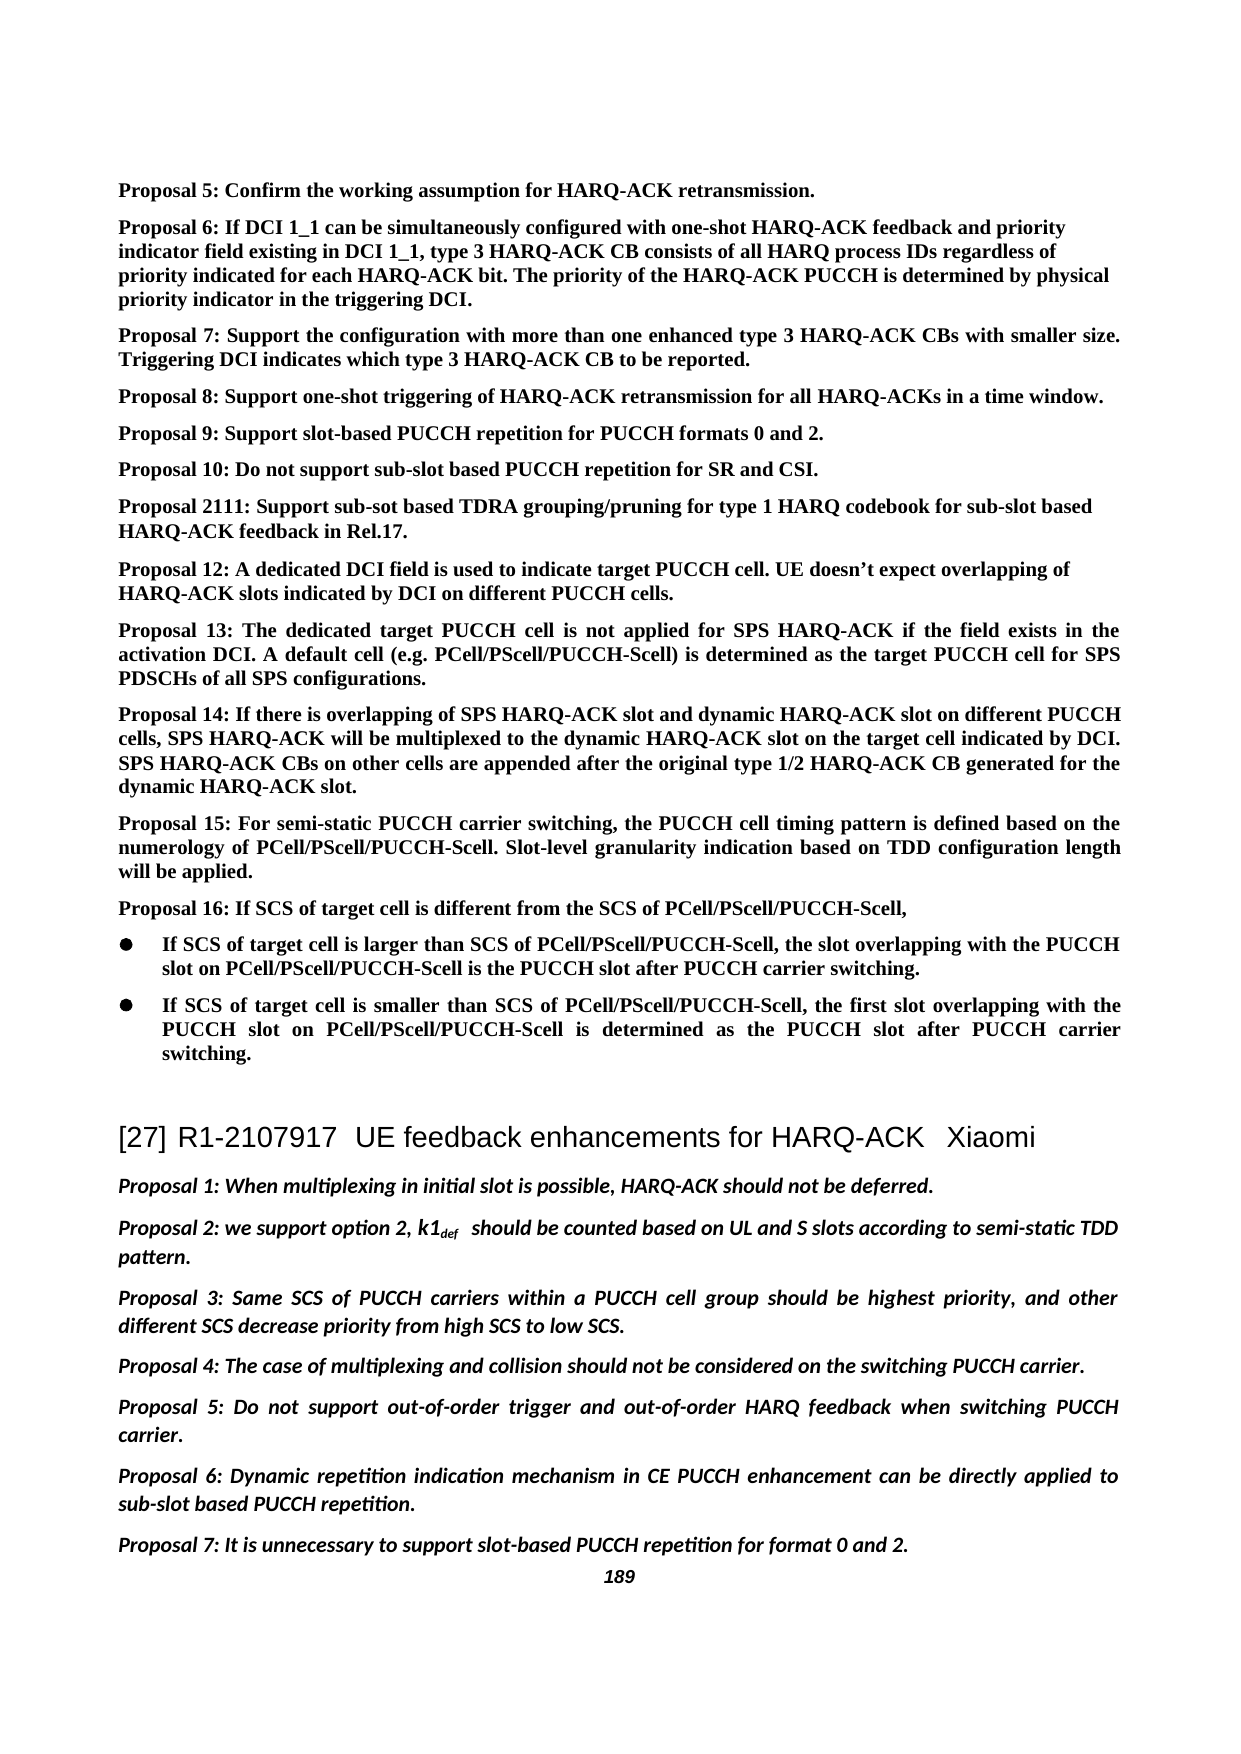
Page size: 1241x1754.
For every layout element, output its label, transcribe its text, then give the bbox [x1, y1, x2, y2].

text Proposal 2: we support option 2, k1def should be counted based on UL and S slots according to semi-static TDD pattern. [118, 1213, 1122, 1270]
text Proposal 4: The case of multiplexing and collision should not be considered on the switching PUCCH carrier. [118, 1353, 1122, 1379]
text Proposal 6: Dynamic repetition indication mechanism in CE PUCCH enhancement can be directly applied to sub-slot based PUCCH repetition. [118, 1462, 1122, 1517]
text Proposal 9: Support slot-based PUCCH repetition for PUCCH formats 0 and 2. [118, 421, 1122, 444]
text Proposal 13: The dedicated target PUCCH cell is not applied for SPS HARQ-ACK if the field exists in the activation DCI. A default cell (e.g. PCell/PScell/PUCCH-Scell) is determined as the target PUCCH cell for SPS PDSCHs of all SPS configurations. [118, 618, 1122, 690]
text Proposal 14: If there is overlapping of SPS HARQ-ACK slot and dynamic HARQ-ACK slot on different PUCCH cells, SPS HARQ-ACK will be multiplexed to the dynamic HARQ-ACK slot on the target cell indicated by DCI. SPS HARQ-ACK CBs on other cells are appended after the original type 1/2 HARQ-ACK CB generated for the dynamic HARQ-ACK slot. [118, 702, 1122, 798]
text Proposal 11: Support sub-sot based TDRA grouping/pruning for type 1 HARQ codebook for sub-slot based HARQ-ACK feedback in Rel.17. [118, 494, 1122, 543]
subtitle R1-2107917 UE feedback enhancements for HARQ-ACK Xiaomi [118, 1120, 1122, 1154]
list If SCS of target cell is larger than SCS of PCell/PScell/PUCCH-Scell, the slot overlapping with the PUCCH slot on PCell/PScell/PUCCH-Scell is the PUCCH slot after PUCCH carrier switching. [118, 932, 1122, 980]
text Proposal 15: For semi-static PUCCH carrier switching, the PUCCH cell timing pattern is defined based on the numerology of PCell/PScell/PUCCH-Scell. Slot-level granularity indication based on TDD configuration length will be applied. [118, 811, 1122, 883]
text Proposal 3: Same SCS of PUCCH carriers within a PUCCH cell group should be highest priority, and other different SCS decrease priority from high SCS to low SCS. [118, 1284, 1122, 1339]
text Proposal 7: Support the configuration with more than one enhanced type 3 HARQ-ACK CBs with smaller size. Triggering DCI indicates which type 3 HARQ-ACK CB to be reported. [118, 323, 1122, 371]
text Proposal 7: It is unnecessary to support slot-based PUCCH repetition for format 0 and 2. [118, 1531, 1122, 1558]
list If SCS of target cell is smaller than SCS of PCell/PScell/PUCCH-Scell, the first slot overlapping with the PUCCH slot on PCell/PScell/PUCCH-Scell is determined as the PUCCH slot after PUCCH carrier switching. [118, 993, 1122, 1065]
text Proposal 10: Do not support sub-slot based PUCCH repetition for SR and CSI. [118, 457, 1122, 481]
text Proposal 1: When multiplexing in initial slot is possible, HARQ-ACK should not be deferred. [118, 1173, 1122, 1199]
text Proposal 16: If SCS of target cell is different from the SCS of PCell/PScell/PUCCH-Scell, [118, 896, 1122, 920]
text Proposal 5: Do not support out-of-order trigger and out-of-order HARQ feedback when switching PUCCH carrier. [118, 1393, 1122, 1448]
text Proposal 6: If DCI 1_1 can be simultaneously configured with one-shot HARQ-ACK feedback and priority indicator field existing in DCI 1_1, type 3 HARQ-ACK CB consists of all HARQ process IDs regardless of priority indicated for each HARQ-ACK bit. The priority of the HARQ-ACK PUCCH is determined by physical priority indicator in the triggering DCI. [118, 214, 1122, 311]
text Proposal 8: Support one-shot triggering of HARQ-ACK retransmission for all HARQ-ACKs in a time window. [118, 384, 1122, 408]
text Proposal 5: Confirm the working assumption for HARQ-ACK retransmission. [118, 178, 1122, 202]
text Proposal 12: A dedicated DCI field is used to indicate target PUCCH cell. UE doesn’t expect overlapping of HARQ-ACK slots indicated by DCI on different PUCCH cells. [118, 557, 1122, 605]
